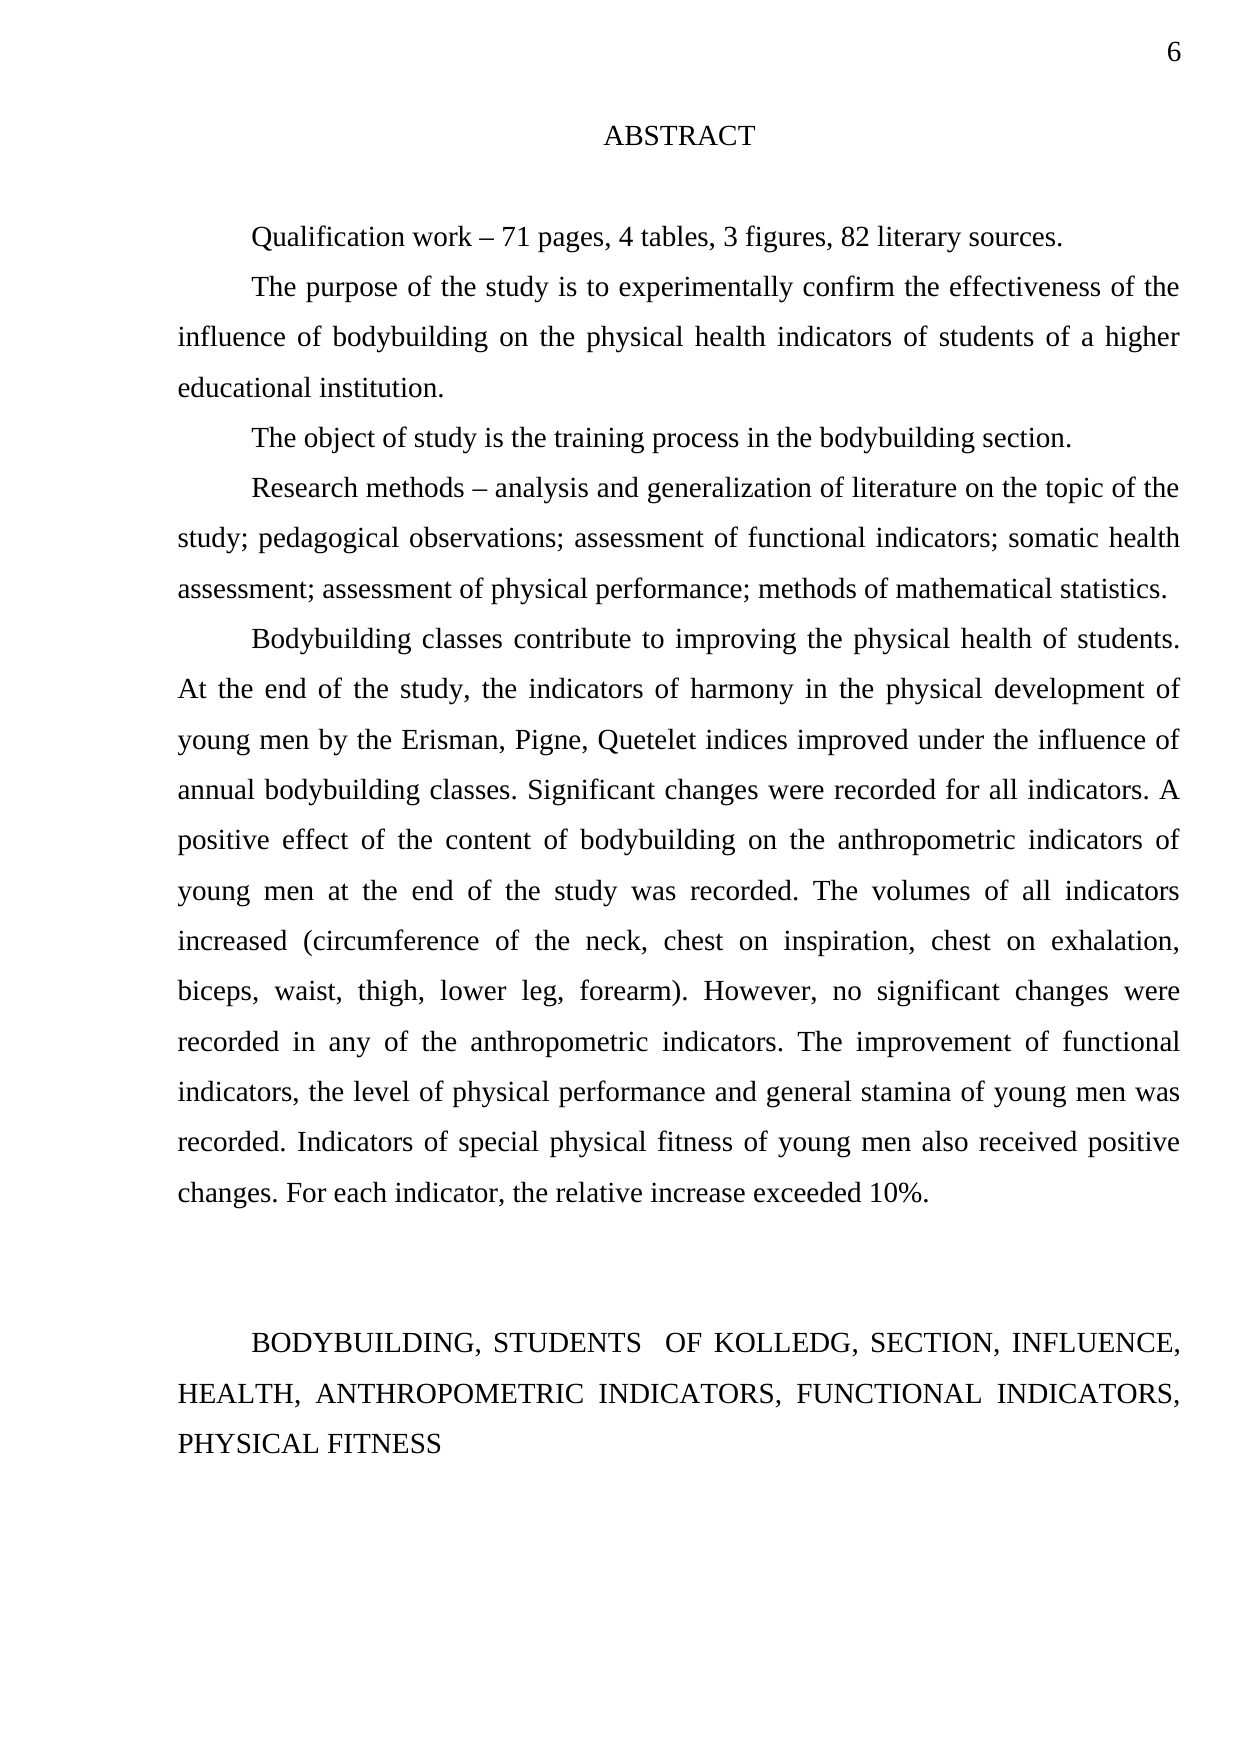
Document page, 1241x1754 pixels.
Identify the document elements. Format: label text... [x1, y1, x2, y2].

text BODYBUILDING, STUDENTS OF KOLLEDG, SECTION, INFLUENCE, HEALTH, ANTHROPOMETRIC INDICATORS, FUNCTIONAL INDICATORS, PHYSICAL FITNESS [177, 1326, 1181, 1460]
text abstract [177, 118, 1181, 152]
text The purpose of the study is to experimentally confirm the effectiveness of the influence of bodybuilding on the physical health indicators of students of a higher educational institution. [177, 269, 1181, 403]
text Bodybuilding classes contribute to improving the physical health of students. At the end of the study, the indicators of harmony in the physical development of young men by the Erisman, Pigne, Quetelet indices improved under the influence of annual bodybuilding classes. Significant changes were recorded for all indicators. A positive effect of the content of bodybuilding on the anthropometric indicators of young men at the end of the study was recorded. The volumes of all indicators increased (circumference of the neck, chest on inspiration, chest on exhalation, biceps, waist, thigh, lower leg, forearm). However, no significant changes were recorded in any of the anthropometric indicators. The improvement of functional indicators, the level of physical performance and general stamina of young men was recorded. Indicators of special physical fitness of young men also received positive changes. For each indicator, the relative increase exceeded 10%. [177, 621, 1181, 1208]
text Research methods – analysis and generalization of literature on the topic of the study; pedagogical observations; assessment of functional indicators; somatic health assessment; assessment of physical performance; methods of mathematical statistics. [177, 470, 1181, 604]
text Qualification work – 71 pages, 4 tables, 3 figures, 82 literary sources. [177, 219, 1181, 252]
text The object of study is the training process in the bodybuilding section. [177, 420, 1181, 453]
